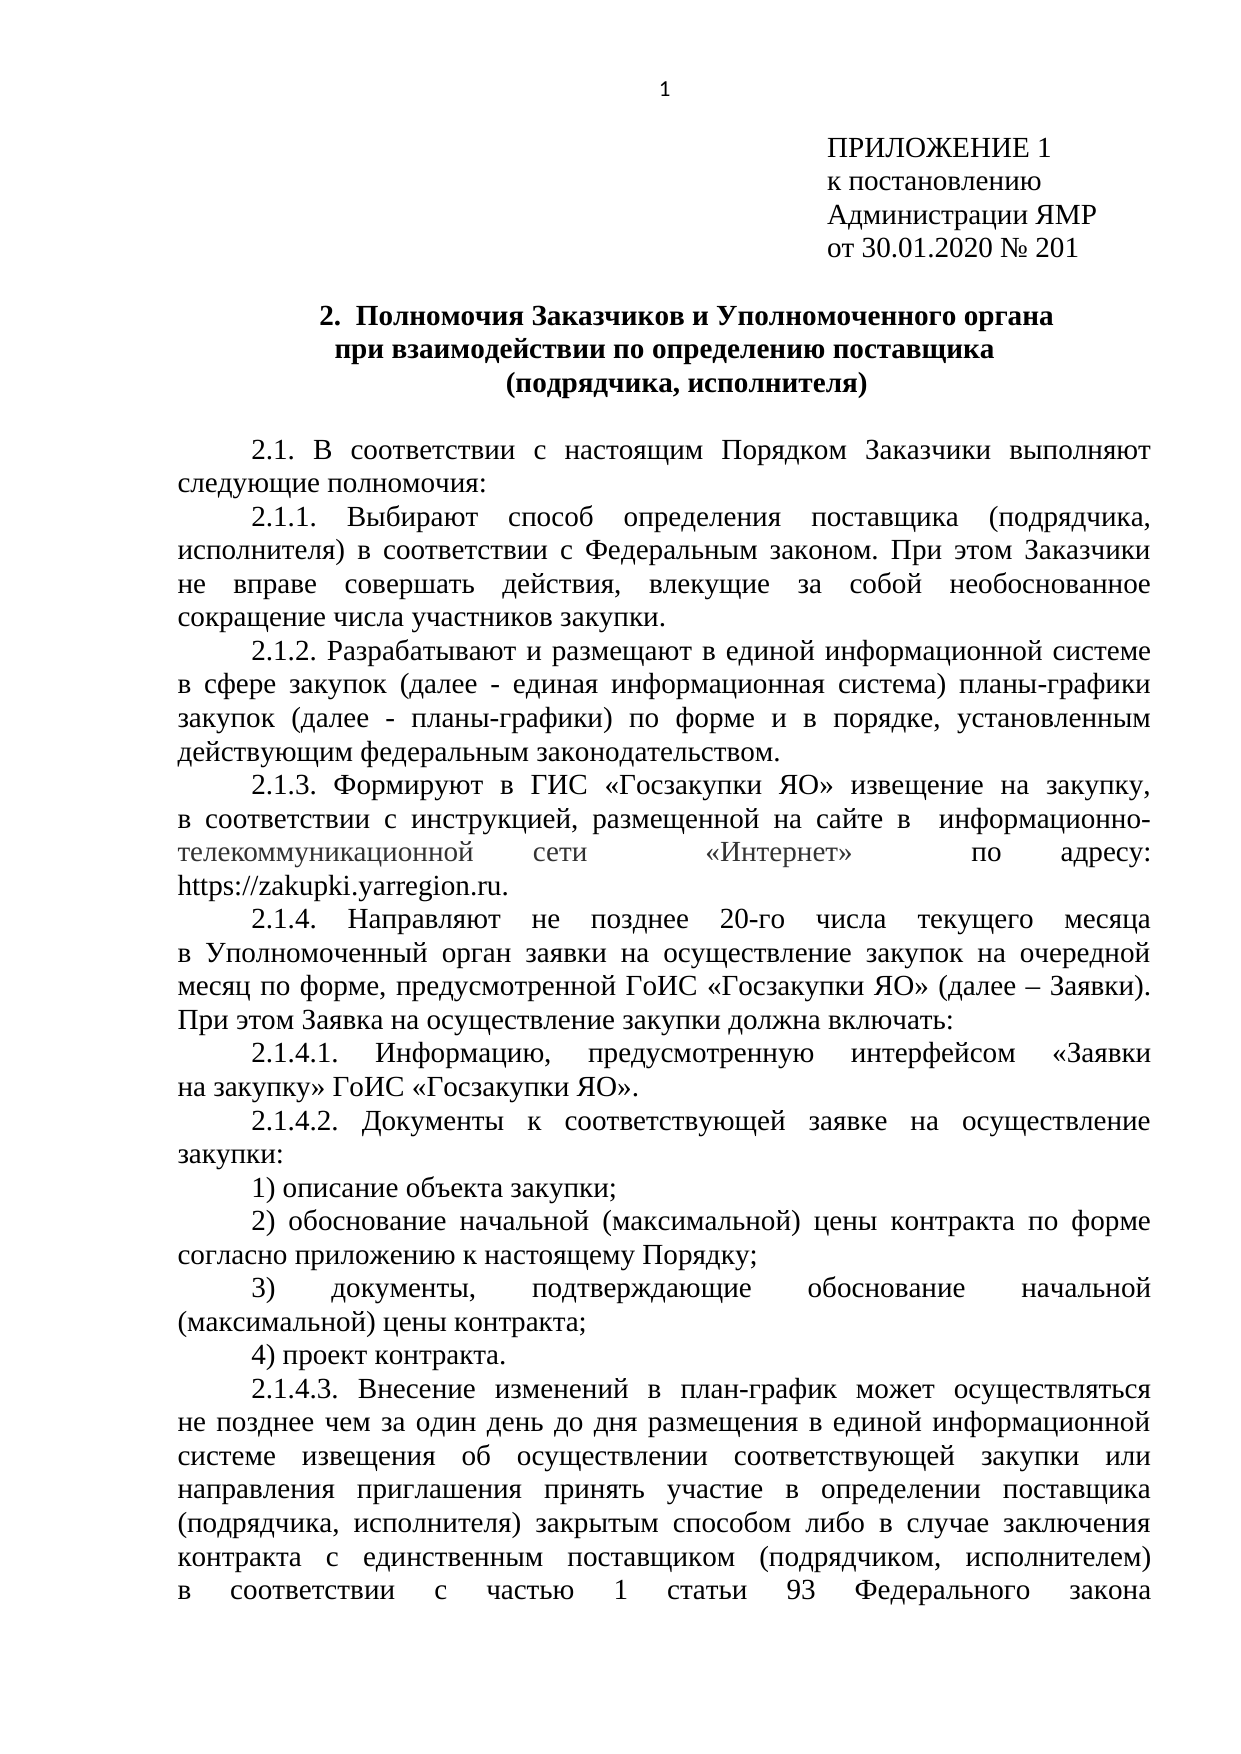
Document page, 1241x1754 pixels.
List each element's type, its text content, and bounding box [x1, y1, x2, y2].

text 2.1.2. Разрабатывают и размещают в единой информационной системе в сфере закупок (далее - единая информационная система) планы-графики закупок (далее - планы-графики) по форме и в порядке, установленным действующим федеральным законодательством. [177, 633, 1152, 767]
text 2.1.4. Направляют не позднее 20-го числа текущего месяца в Уполномоченный орган заявки на осуществление закупок на очередной месяц по форме, предусмотренной ГоИС «Госзакупки ЯО» (далее – Заявки). При этом Заявка на осуществление закупки должна включать: [177, 901, 1152, 1036]
text 4) проект контракта. [177, 1337, 1152, 1371]
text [177, 1371, 1152, 1606]
text 2.1.3. Формируют в ГИС «Госзакупки ЯО» извещение на закупку, в соответствии с инструкцией, размещенной на сайте в информационно-телекоммуникационной сети «Интернет» по адресу: https://zakupki.yarregion.ru. [177, 767, 1152, 901]
text Администрации ЯМР [827, 197, 1152, 231]
text к постановлению [827, 163, 1152, 197]
text 2) обоснование начальной (максимальной) цены контракта по форме согласно приложению к настоящему Порядку; [177, 1203, 1152, 1270]
text от 30.01.2020 № 201 [827, 231, 1152, 264]
text 2.1.4.1. Информацию, предусмотренную интерфейсом «Заявки на закупку» ГоИС «Госзакупки ЯО». [177, 1036, 1152, 1103]
text 2.1. В соответствии с настоящим Порядком Заказчики выполняют следующие полномочия: [177, 432, 1152, 499]
title (подрядчика, исполнителя) [177, 365, 1152, 398]
text 1) описание объекта закупки; [177, 1170, 1152, 1203]
title 2. Полномочия Заказчиков и Уполномоченного органа при взаимодействии по определению поставщика [177, 298, 1152, 365]
text ПРИЛОЖЕНИЕ 1 [827, 130, 1152, 163]
text 2.1.1. Выбирают способ определения поставщика (подрядчика, исполнителя) в соответствии с Федеральным законом. При этом Заказчики не вправе совершать действия, влекущие за собой необоснованное сокращение числа участников закупки. [177, 499, 1152, 633]
text 2.1.4.2. Документы к соответствующей заявке на осуществление закупки: [177, 1103, 1152, 1170]
text 3) документы, подтверждающие обоснование начальной (максимальной) цены контракта; [177, 1270, 1152, 1337]
